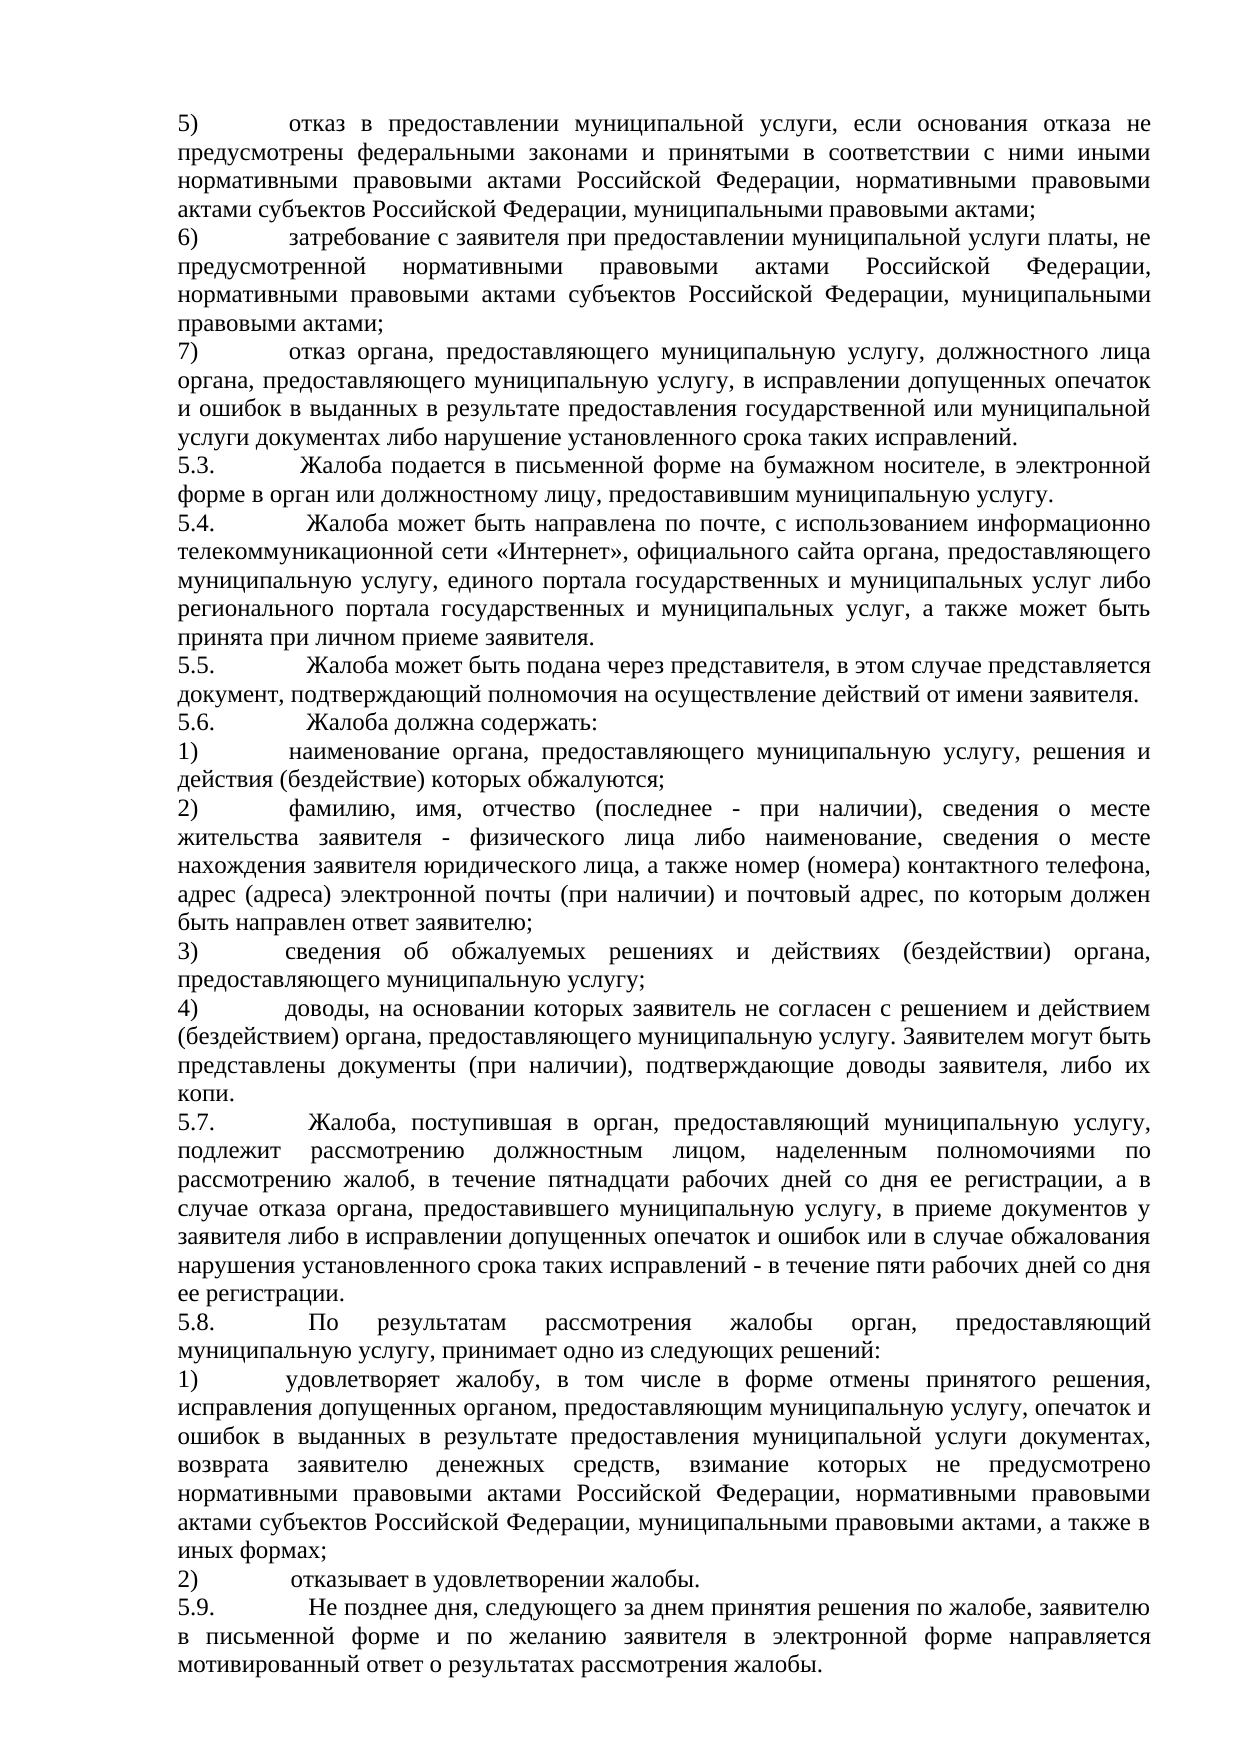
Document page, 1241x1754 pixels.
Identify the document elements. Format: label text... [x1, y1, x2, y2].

list наименование органа, предоставляющего муниципальную услугу, решения и действия (бездействие) которых обжалуются; [177, 736, 1152, 793]
list отказ органа, предоставляющего муниципальную услугу, должностного лица органа, предоставляющего муниципальную услугу, в исправлении допущенных опечаток и ошибок в выданных в результате предоставления государственной или муниципальной услуги документах либо нарушение установленного срока таких исправлений. [177, 337, 1152, 451]
list Не позднее дня, следующего за днем принятия решения по жалобе, заявителю в письменной форме и по желанию заявителя в электронной форме направляется мотивированный ответ о результатах рассмотрения жалобы. [177, 1593, 1152, 1678]
list Жалоба подается в письменной форме на бумажном носителе, в электронной форме в орган или должностному лицу, предоставившим муниципальную услугу. [177, 451, 1152, 508]
list Жалоба должна содержать: [177, 708, 1152, 736]
list отказывает в удовлетворении жалобы. [177, 1564, 1152, 1593]
list удовлетворяет жалобу, в том числе в форме отмены принятого решения, исправления допущенных органом, предоставляющим муниципальную услугу, опечаток и ошибок в выданных в результате предоставления муниципальной услуги документах, возврата заявителю денежных средств, взимание которых не предусмотрено нормативными правовыми актами Российской Федерации, нормативными правовыми актами субъектов Российской Федерации, муниципальными правовыми актами, а также в иных формах; [177, 1364, 1152, 1564]
list отказ в предоставлении муниципальной услуги, если основания отказа не предусмотрены федеральными законами и принятыми в соответствии с ними иными нормативными правовыми актами Российской Федерации, нормативными правовыми актами субъектов Российской Федерации, муниципальными правовыми актами; [177, 108, 1152, 223]
list По результатам рассмотрения жалобы орган, предоставляющий муниципальную услугу, принимает одно из следующих решений: [177, 1307, 1152, 1364]
list сведения об обжалуемых решениях и действиях (бездействии) органа, предоставляющего муниципальную услугу; [177, 936, 1152, 993]
list фамилию, имя, отчество (последнее - при наличии), сведения о месте жительства заявителя - физического лица либо наименование, сведения о месте нахождения заявителя юридического лица, а также номер (номера) контактного телефона, адрес (адреса) электронной почты (при наличии) и почтовый адрес, по которым должен быть направлен ответ заявителю; [177, 793, 1152, 936]
list Жалоба может быть направлена по почте, с использованием информационно телекоммуникационной сети «Интернет», официального сайта органа, предоставляющего муниципальную услугу, единого портала государственных и муниципальных услуг либо регионального портала государственных и муниципальных услуг, а также может быть принята при личном приеме заявителя. [177, 508, 1152, 651]
list Жалоба, поступившая в орган, предоставляющий муниципальную услугу, подлежит рассмотрению должностным лицом, наделенным полномочиями по рассмотрению жалоб, в течение пятнадцати рабочих дней со дня ее регистрации, а в случае отказа органа, предоставившего муниципальную услугу, в приеме документов у заявителя либо в исправлении допущенных опечаток и ошибок или в случае обжалования нарушения установленного срока таких исправлений - в течение пяти рабочих дней со дня ее регистрации. [177, 1107, 1152, 1307]
list Жалоба может быть подана через представителя, в этом случае представляется документ, подтверждающий полномочия на осуществление действий от имени заявителя. [177, 651, 1152, 708]
list затребование с заявителя при предоставлении муниципальной услуги платы, не предусмотренной нормативными правовыми актами Российской Федерации, нормативными правовыми актами субъектов Российской Федерации, муниципальными правовыми актами; [177, 223, 1152, 337]
list доводы, на основании которых заявитель не согласен с решением и действием (бездействием) органа, предоставляющего муниципальную услугу. Заявителем могут быть представлены документы (при наличии), подтверждающие доводы заявителя, либо их копи. [177, 993, 1152, 1107]
